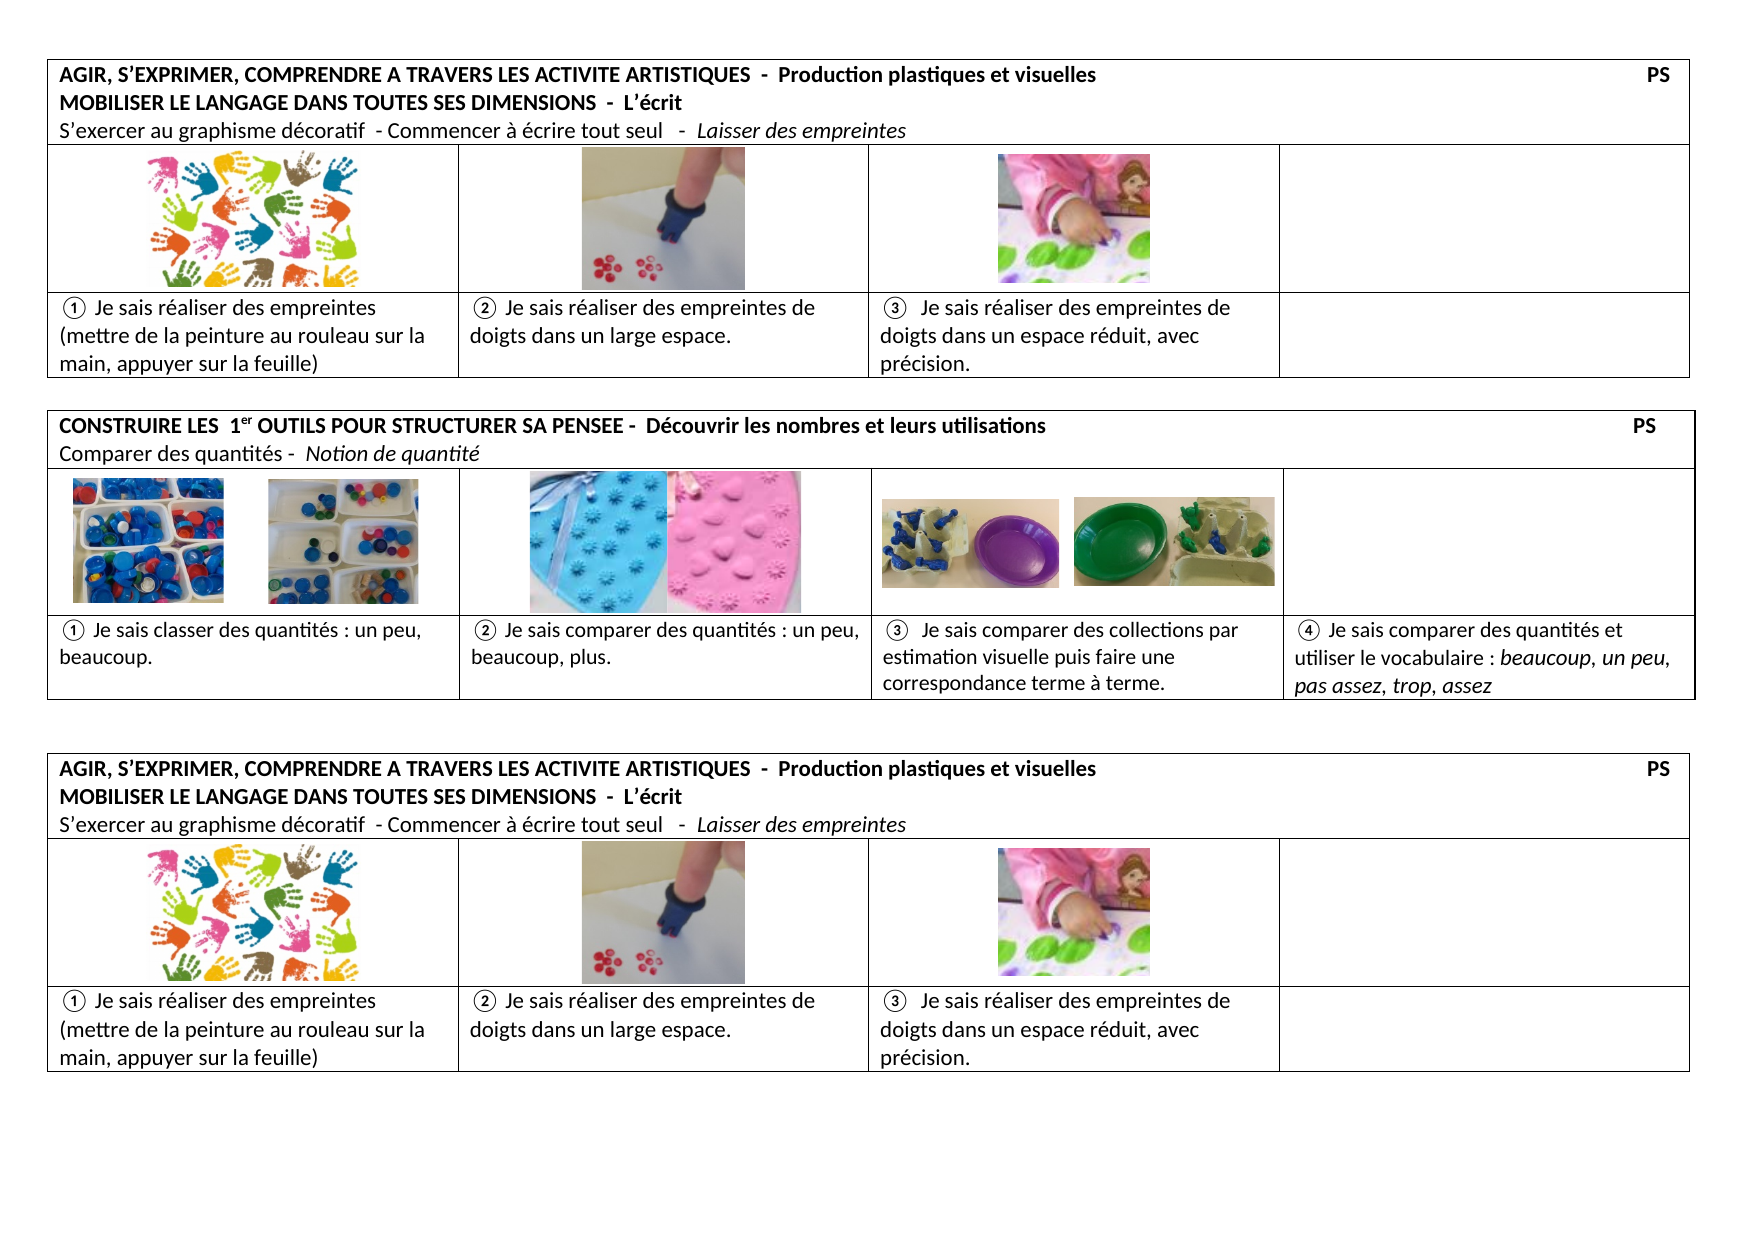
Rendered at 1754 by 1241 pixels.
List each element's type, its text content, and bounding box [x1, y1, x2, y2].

table_cell ② Je sais comparer des quantités : un peu, beaucoup, plus. [460, 616, 871, 699]
table_cell [48, 469, 459, 615]
table_cell ② Je sais réaliser des empreintes de doigts dans un large espace. [459, 293, 868, 377]
picture [529, 471, 802, 613]
table_cell [459, 145, 868, 292]
table_cell [1280, 293, 1689, 377]
table_cell ① Je sais réaliser des empreintes (mettre de la peinture au rouleau sur la main, appuyer sur la feuille) [48, 987, 458, 1071]
picture [1074, 497, 1275, 586]
picture [581, 147, 745, 290]
table_cell ① Je sais classer des quantités : un peu, beaucoup. [48, 616, 459, 699]
picture [581, 841, 745, 984]
table_header AGIR, S’EXPRIMER, COMPRENDRE A TRAVERS LES ACTIVITE ARTISTIQUES - Production plastiques et visuelles PS MOBILISER LE LANGAGE DANS TOUTES SES DIMENSIONS - L’écrit S’exercer au graphisme décoratif - Commencer à écrire tout seul - Laisser des empreintes [48, 754, 1689, 838]
picture [998, 154, 1150, 283]
table_cell [869, 839, 1279, 986]
picture [882, 499, 1060, 588]
table_cell ④ Je sais comparer des quantités et utiliser le vocabulaire : beaucoup, un peu, pas assez, trop, assez [1284, 616, 1694, 699]
table_cell [1280, 145, 1689, 292]
table_cell ③ Je sais comparer des collections par estimation visuelle puis faire une correspondance terme à terme. [872, 616, 1283, 699]
table_cell ③ Je sais réaliser des empreintes de doigts dans un espace réduit, avec précision. [869, 987, 1279, 1071]
picture [268, 479, 419, 604]
table_header CONSTRUIRE LES 1er OUTILS POUR STRUCTURER SA PENSEE - Découvrir les nombres et leurs utilisations PS Comparer des quantités - Notion de quantité [48, 411, 1694, 467]
picture [147, 844, 362, 981]
table_cell [48, 145, 458, 292]
picture [73, 478, 224, 603]
picture [147, 150, 362, 287]
table_cell ① Je sais réaliser des empreintes (mettre de la peinture au rouleau sur la main, appuyer sur la feuille) [48, 293, 458, 377]
table_cell [48, 839, 458, 986]
table_header AGIR, S’EXPRIMER, COMPRENDRE A TRAVERS LES ACTIVITE ARTISTIQUES - Production plastiques et visuelles PS MOBILISER LE LANGAGE DANS TOUTES SES DIMENSIONS - L’écrit S’exercer au graphisme décoratif - Commencer à écrire tout seul - Laisser des empreintes [48, 60, 1689, 144]
table_cell [869, 145, 1279, 292]
picture [998, 848, 1150, 976]
table_cell [459, 839, 868, 986]
table_cell [1280, 839, 1689, 986]
table_cell [872, 469, 1283, 615]
table_cell [1280, 987, 1689, 1071]
table_cell [1284, 469, 1694, 615]
table_cell [460, 469, 871, 615]
table_cell ② Je sais réaliser des empreintes de doigts dans un large espace. [459, 987, 868, 1071]
table_cell ③ Je sais réaliser des empreintes de doigts dans un espace réduit, avec précision. [869, 293, 1279, 377]
